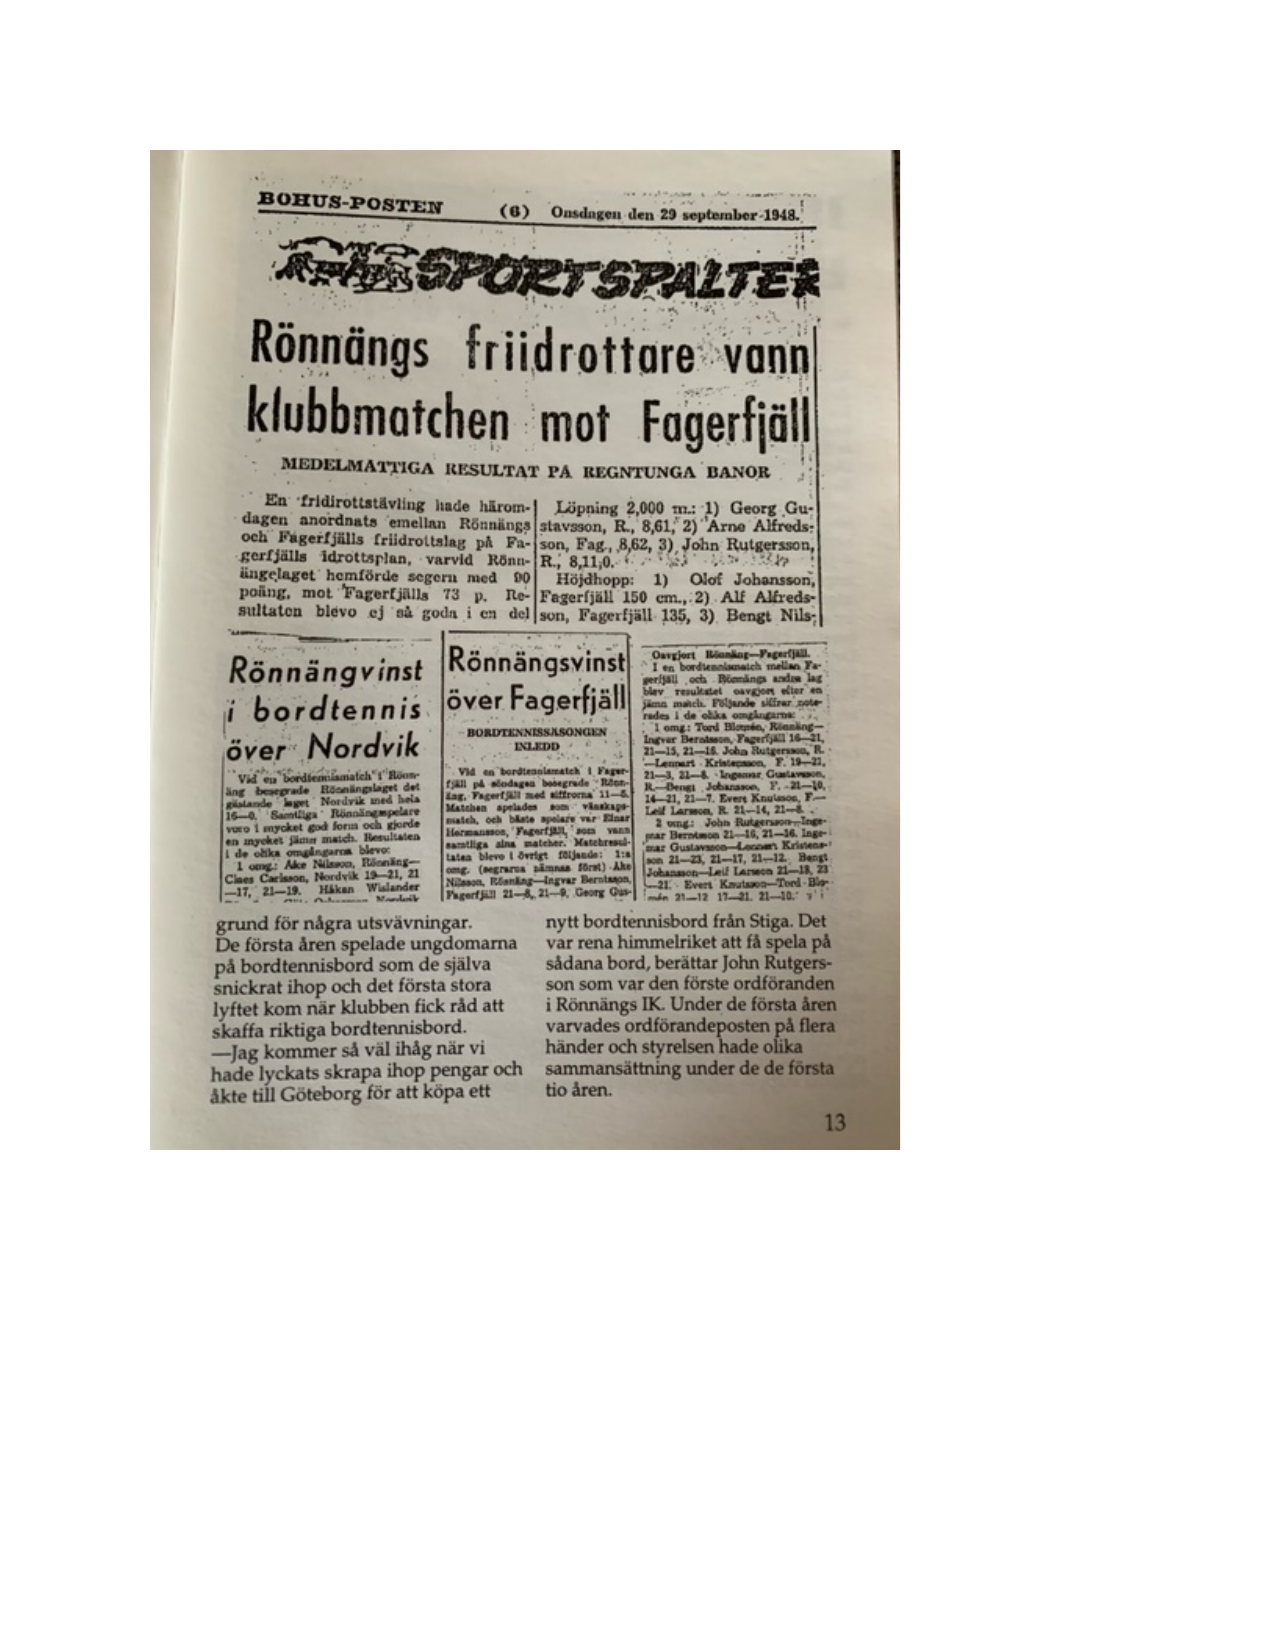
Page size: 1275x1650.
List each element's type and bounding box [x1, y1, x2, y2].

picture [150, 150, 901, 1150]
